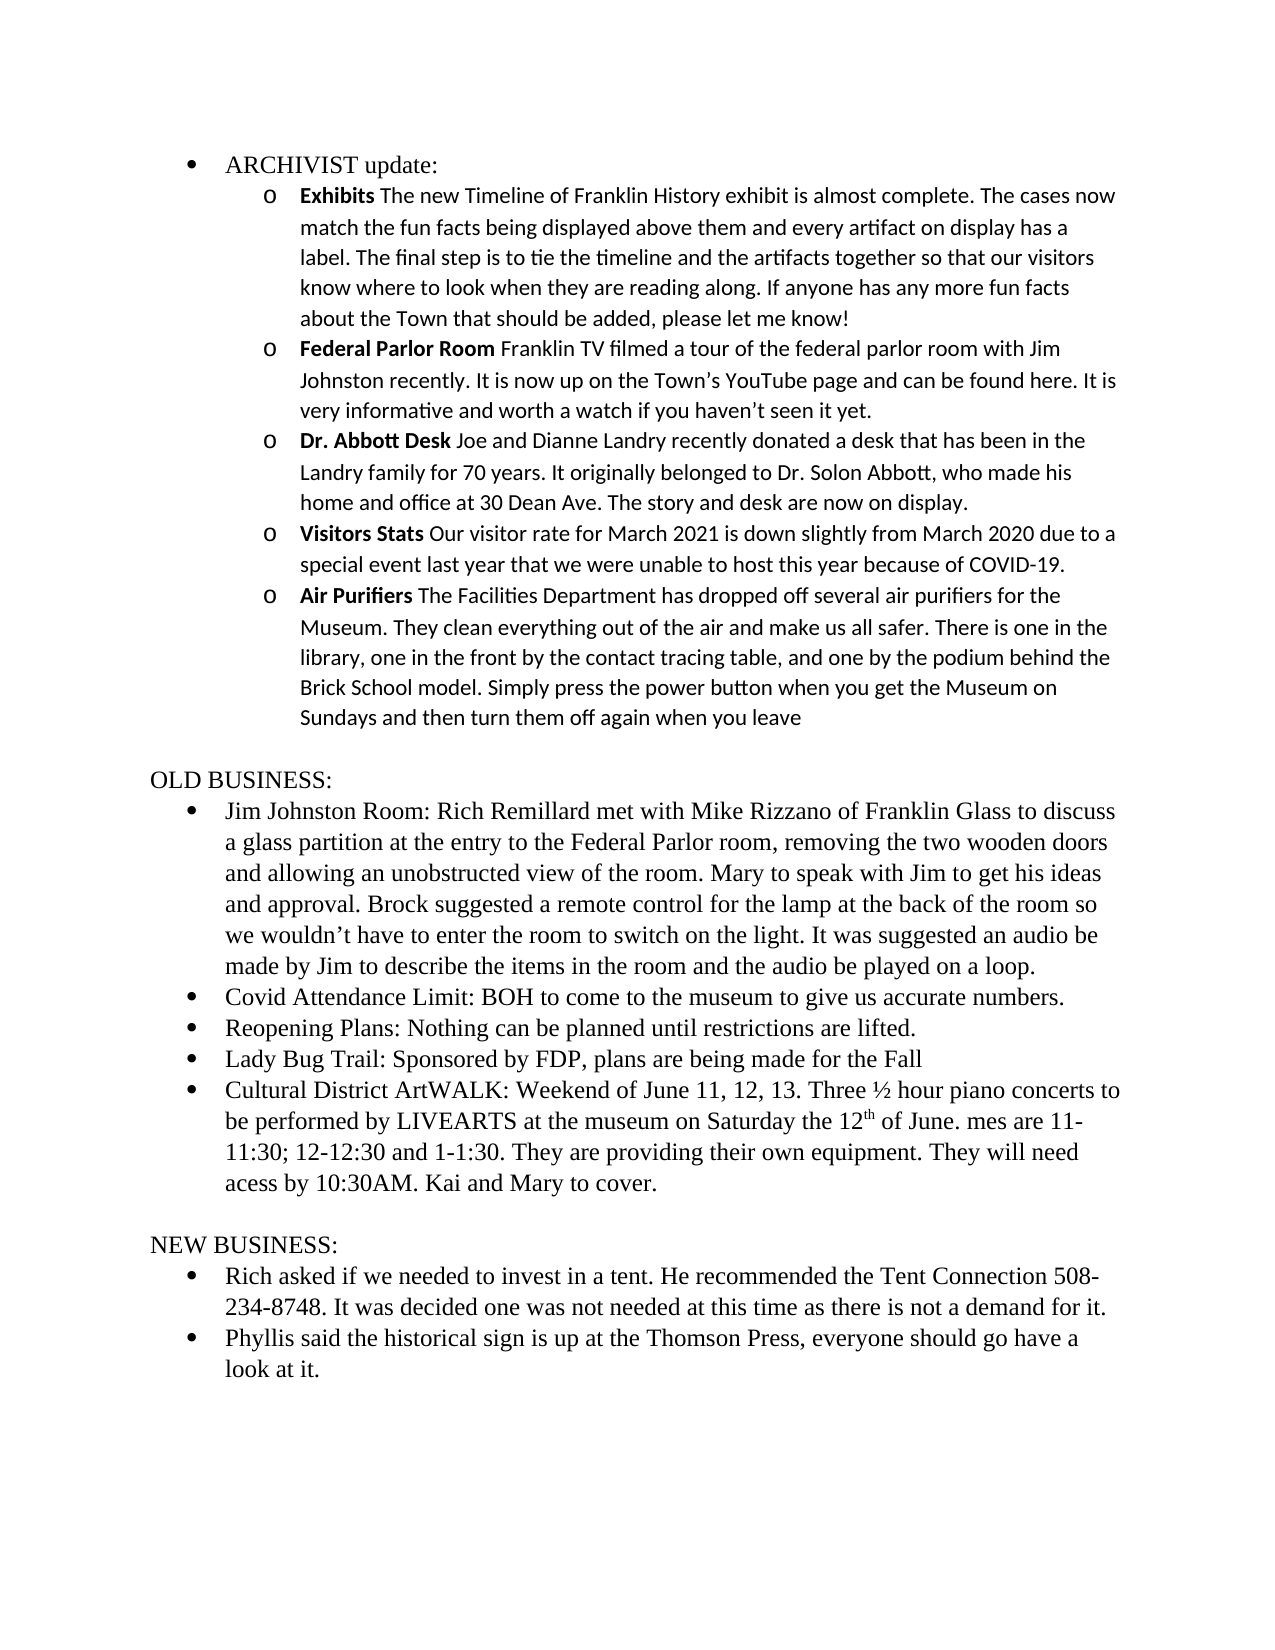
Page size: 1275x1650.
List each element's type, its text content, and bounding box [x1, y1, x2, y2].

list Lady Bug Trail: Sponsored by FDP, plans are being made for the Fall [187, 1044, 1125, 1073]
text NEW BUSINESS: [150, 1230, 1125, 1259]
list Federal Parlor Room Franklin TV filmed a tour of the federal parlor room with Jim Johnston recently. It is now up on the Town’s YouTube page and can be found here. It is very informative and worth a watch if you haven’t seen it yet. [262, 334, 1125, 424]
list ARCHIVIST update: [187, 150, 1125, 179]
list Dr. Abbott Desk Joe and Dianne Landry recently donated a desk that has been in the Landry family for 70 years. It originally belonged to Dr. Solon Abbott, who made his home and office at 30 Dean Ave. The story and desk are now on display. [262, 426, 1125, 516]
list Air Purifiers The Facilities Department has dropped off several air purifiers for the Museum. They clean everything out of the air and make us all safer. There is one in the library, one in the front by the contact tracing table, and one by the podium behind the Brick School model. Simply press the power button when you get the Museum on Sundays and then turn them off again when you leave [262, 581, 1125, 731]
list Covid Attendance Limit: BOH to come to the museum to give us accurate numbers. [187, 982, 1125, 1011]
list Rich asked if we needed to invest in a tent. He recommended the Tent Connection 508-234-8748. It was decided one was not needed at this time as there is not a demand for it. [187, 1261, 1125, 1321]
list Visitors Stats Our visitor rate for March 2021 is down slightly from March 2020 due to a special event last year that we were unable to host this year because of COVID-19. [262, 519, 1125, 579]
list Cultural District ArtWALK: Weekend of June 11, 12, 13. Three ½ hour piano concerts to be performed by LIVEARTS at the museum on Saturday the 12th of June. mes are 11-11:30; 12-12:30 and 1-1:30. They are providing their own equipment. They will need acess by 10:30AM. Kai and Mary to cover. [187, 1075, 1125, 1197]
list Exhibits The new Timeline of Franklin History exhibit is almost complete. The cases now match the fun facts being displayed above them and every artifact on display has a label. The final step is to tie the timeline and the artifacts together so that our visitors know where to look when they are reading along. If anyone has any more fun facts about the Town that should be added, please let me know! [262, 181, 1125, 332]
text OLD BUSINESS: [150, 765, 1125, 793]
list Phyllis said the historical sign is up at the Thomson Press, everyone should go have a look at it. [187, 1323, 1125, 1383]
list Reopening Plans: Nothing can be planned until restrictions are lifted. [187, 1013, 1125, 1042]
list Jim Johnston Room: Rich Remillard met with Mike Rizzano of Franklin Glass to discuss a glass partition at the entry to the Federal Parlor room, removing the two wooden doors and allowing an unobstructed view of the room. Mary to speak with Jim to get his ideas and approval. Brock suggested a remote control for the lamp at the back of the room so we wouldn’t have to enter the room to switch on the light. It was suggested an audio be made by Jim to describe the items in the room and the audio be played on a loop. [187, 796, 1125, 980]
